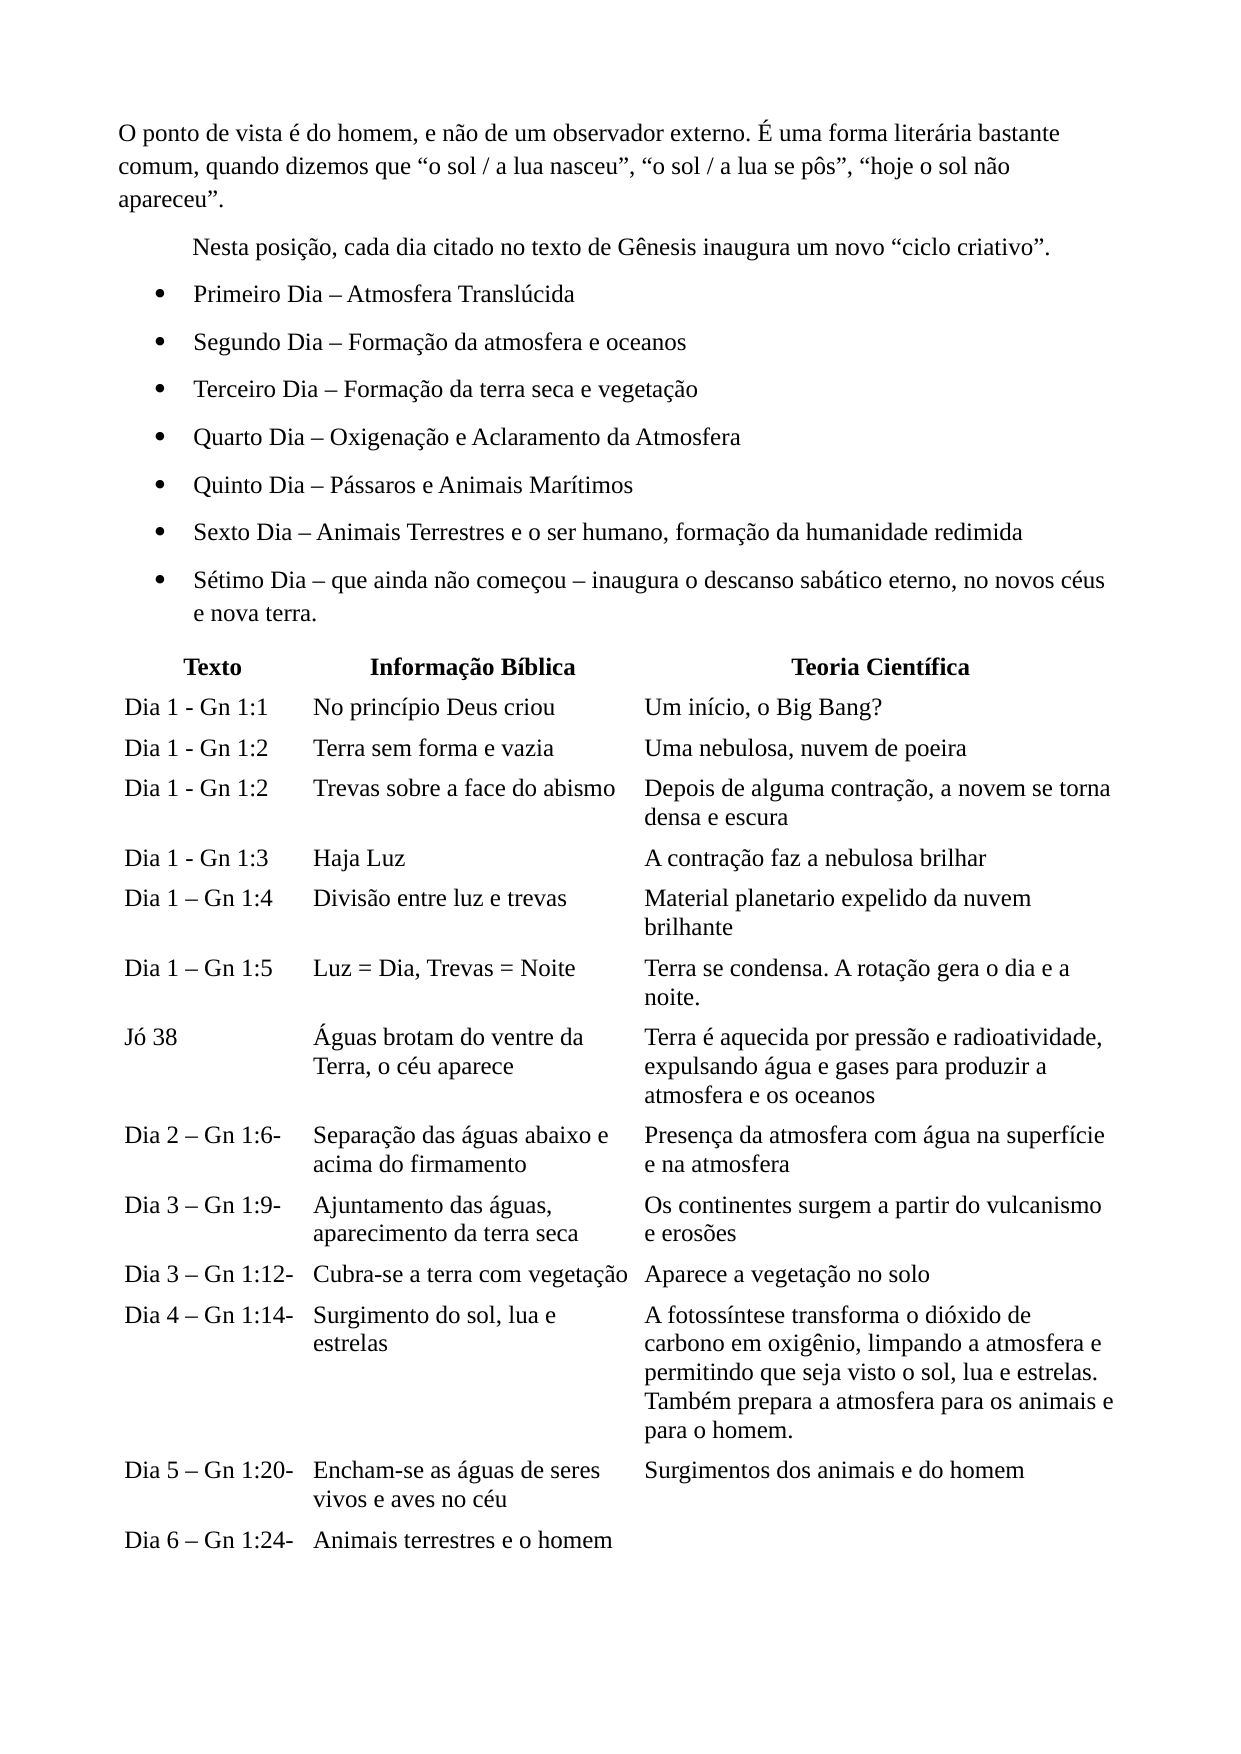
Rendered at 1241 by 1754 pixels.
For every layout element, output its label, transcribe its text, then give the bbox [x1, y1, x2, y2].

table_cell Ajuntamento das águas, aparecimento da terra seca [307, 1184, 638, 1253]
list Sétimo Dia – que ainda não começou – inaugura o descanso sabático eterno, no novos céus e nova terra. [156, 565, 1122, 627]
table_cell Terra é aquecida por pressão e radioatividade, expulsando água e gases para produzir a atmosfera e os oceanos [638, 1016, 1123, 1114]
table_cell Jó 38 [118, 1016, 307, 1114]
table_header Teoria Científica [638, 646, 1123, 686]
table_cell Dia 2 – Gn 1:6- [118, 1114, 307, 1184]
text Nesta posição, cada dia citado no texto de Gênesis inaugura um novo “ciclo criativo”. [118, 232, 1122, 261]
table_cell Dia 1 - Gn 1:2 [118, 768, 307, 837]
table_cell Terra sem forma e vazia [307, 727, 638, 767]
list Terceiro Dia – Formação da terra seca e vegetação [156, 374, 1122, 403]
table_cell Dia 6 – Gn 1:24- [118, 1519, 307, 1559]
table_cell Uma nebulosa, nuvem de poeira [638, 727, 1123, 767]
table_cell Luz = Dia, Trevas = Noite [307, 947, 638, 1016]
list Sexto Dia – Animais Terrestres e o ser humano, formação da humanidade redimida [156, 517, 1122, 546]
table_cell Trevas sobre a face do abismo [307, 768, 638, 837]
table_cell Surgimentos dos animais e do homem [638, 1449, 1123, 1559]
table_header Informação Bíblica [307, 646, 638, 686]
text O ponto de vista é do homem, e não de um observador externo. É uma forma literária bastante comum, quando dizemos que “o sol / a lua nasceu”, “o sol / a lua se pôs”, “hoje o sol não apareceu”. [118, 118, 1122, 213]
table_cell Dia 3 – Gn 1:12- [118, 1253, 307, 1294]
table_cell Dia 4 – Gn 1:14- [118, 1294, 307, 1449]
table_cell Um início, o Big Bang? [638, 686, 1123, 727]
table_cell Dia 1 - Gn 1:1 [118, 686, 307, 727]
table_cell Terra se condensa. A rotação gera o dia e a noite. [638, 947, 1123, 1016]
table_header Texto [118, 646, 307, 686]
table_cell Cubra-se a terra com vegetação [307, 1253, 638, 1294]
list Segundo Dia – Formação da atmosfera e oceanos [156, 327, 1122, 356]
table_cell No princípio Deus criou [307, 686, 638, 727]
table_cell Dia 1 - Gn 1:2 [118, 727, 307, 767]
table_cell Dia 1 - Gn 1:3 [118, 837, 307, 877]
table_cell A fotossíntese transforma o dióxido de carbono em oxigênio, limpando a atmosfera e permitindo que seja visto o sol, lua e estrelas. Também prepara a atmosfera para os animais e para o homem. [638, 1294, 1123, 1449]
table_cell Haja Luz [307, 837, 638, 877]
table_cell Aparece a vegetação no solo [638, 1253, 1123, 1294]
table_cell Dia 5 – Gn 1:20- [118, 1449, 307, 1519]
table_cell Separação das águas abaixo e acima do firmamento [307, 1114, 638, 1184]
table_cell Os continentes surgem a partir do vulcanismo e erosões [638, 1184, 1123, 1253]
list Quarto Dia – Oxigenação e Aclaramento da Atmosfera [156, 422, 1122, 451]
table_cell Dia 3 – Gn 1:9- [118, 1184, 307, 1253]
table_cell Animais terrestres e o homem [307, 1519, 638, 1559]
table_cell Depois de alguma contração, a novem se torna densa e escura [638, 768, 1123, 837]
table_cell A contração faz a nebulosa brilhar [638, 837, 1123, 877]
list Quinto Dia – Pássaros e Animais Marítimos [156, 470, 1122, 498]
list Primeiro Dia – Atmosfera Translúcida [156, 279, 1122, 308]
table_cell Material planetario expelido da nuvem brilhante [638, 878, 1123, 947]
table_cell Surgimento do sol, lua e estrelas [307, 1294, 638, 1449]
table_cell Presença da atmosfera com água na superfície e na atmosfera [638, 1114, 1123, 1184]
table_cell Encham-se as águas de seres vivos e aves no céu [307, 1449, 638, 1519]
table_cell Dia 1 – Gn 1:5 [118, 947, 307, 1016]
table_cell Águas brotam do ventre da Terra, o céu aparece [307, 1016, 638, 1114]
table_cell Dia 1 – Gn 1:4 [118, 878, 307, 947]
table_cell Divisão entre luz e trevas [307, 878, 638, 947]
